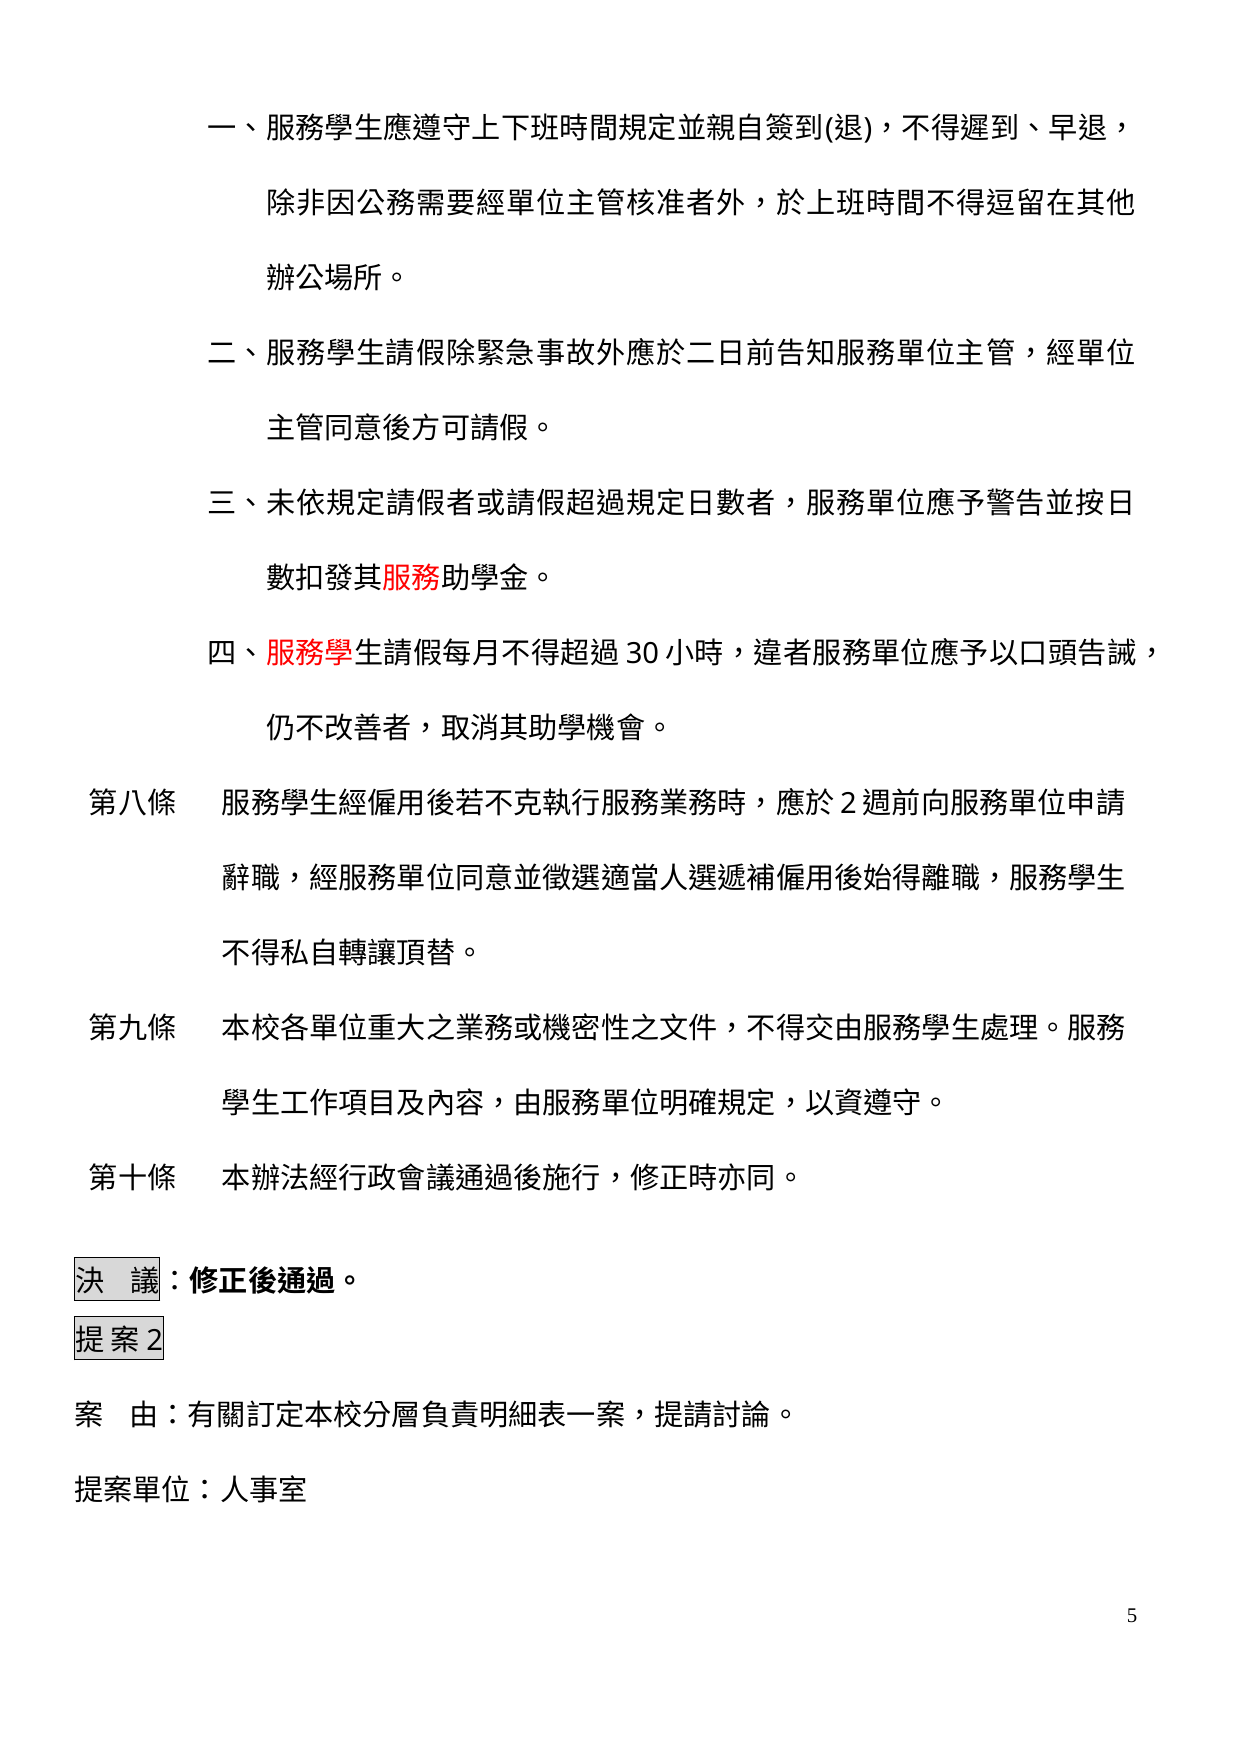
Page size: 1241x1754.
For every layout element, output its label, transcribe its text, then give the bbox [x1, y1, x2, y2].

list 本辦法經行政會議通過後施行，修正時亦同。 [89, 1138, 1137, 1213]
text 提案單位：人事室 [74, 1451, 1137, 1526]
list 服務學生應遵守上下班時間規定並親自簽到(退)，不得遲到、早退，除非因公務需要經單位主管核准者外，於上班時間不得逗留在其他辦公場所。 [207, 88, 1137, 313]
text 案 由：有關訂定本校分層負責明細表一案，提請討論。 [74, 1376, 1137, 1451]
list 服務學生經僱用後若不克執行服務業務時，應於2週前向服務單位申請辭職，經服務單位同意並徵選適當人選遞補僱用後始得離職，服務學生不得私自轉讓頂替。 [89, 763, 1137, 988]
text 決 議：修正後通過。 [74, 1255, 1137, 1301]
list 本校各單位重大之業務或機密性之文件，不得交由服務學生處理。服務學生工作項目及內容，由服務單位明確規定，以資遵守。 [89, 988, 1137, 1138]
list 未依規定請假者或請假超過規定日數者，服務單位應予警告並按日數扣發其服務助學金。 [207, 463, 1137, 613]
list 服務學生請假除緊急事故外應於二日前告知服務單位主管，經單位主管同意後方可請假。 [207, 313, 1137, 463]
text 提 案 2 [74, 1301, 1137, 1376]
list 服務學生請假每月不得超過30小時，違者服務單位應予以口頭告誡，仍不改善者，取消其助學機會。 [207, 613, 1137, 763]
